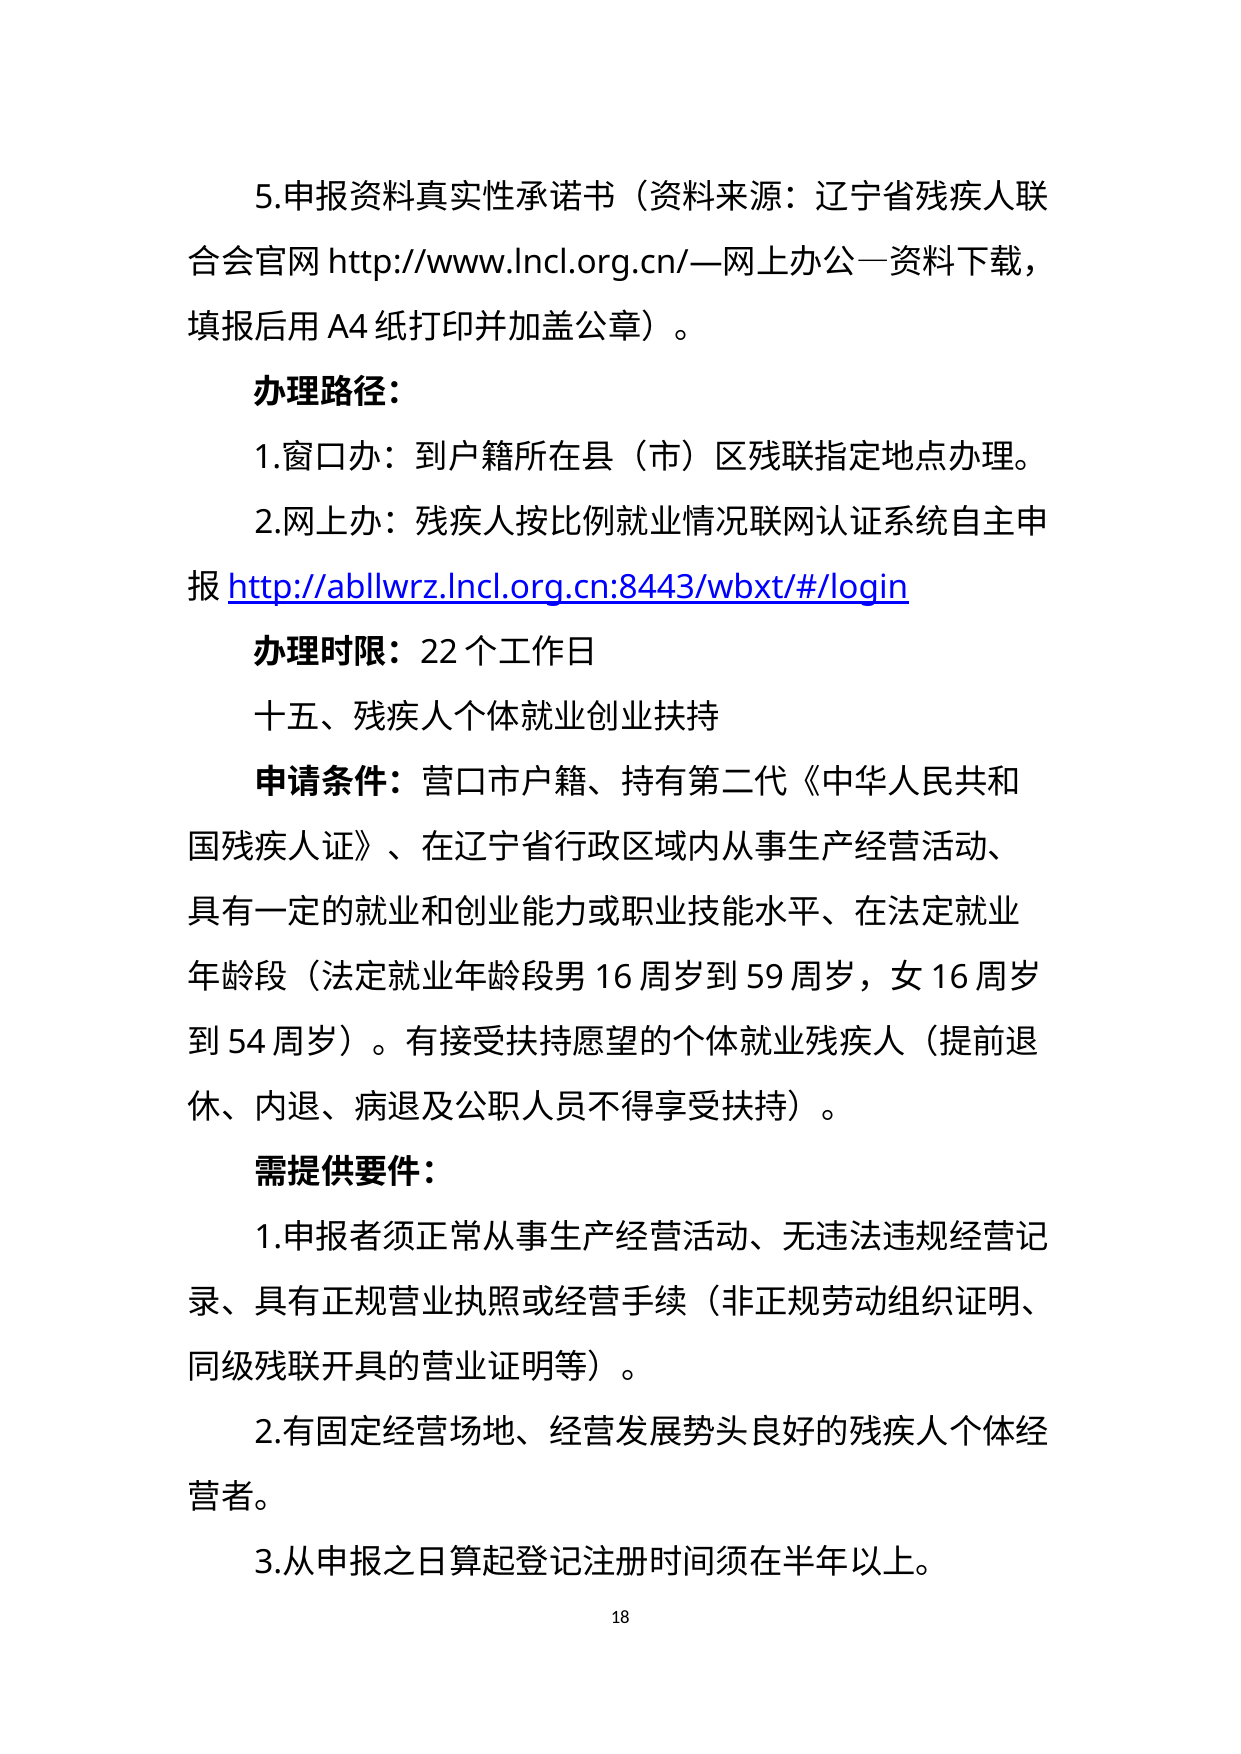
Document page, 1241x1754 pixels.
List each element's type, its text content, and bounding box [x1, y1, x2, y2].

text 2.有固定经营场地、经营发展势头良好的残疾人个体经营者。 [187, 1397, 1053, 1527]
text 办理路径： [187, 357, 1053, 422]
list 2.网上办：残疾人按比例就业情况联网认证系统自主申报http://abllwrz.lncl.org.cn:8443/wbxt/#/login [187, 487, 1053, 617]
text 十五、残疾人个体就业创业扶持 [187, 682, 1053, 747]
text 申请条件：营口市户籍、持有第二代《中华人民共和国残疾人证》、在辽宁省行政区域内从事生产经营活动、具有一定的就业和创业能力或职业技能水平、在法定就业年龄段（法定就业年龄段男16周岁到59周岁，女16周岁到54周岁）。有接受扶持愿望的个体就业残疾人（提前退休、内退、病退及公职人员不得享受扶持）。 [187, 747, 1053, 1137]
text 1.申报者须正常从事生产经营活动、无违法违规经营记录、具有正规营业执照或经营手续（非正规劳动组织证明、同级残联开具的营业证明等）。 [187, 1202, 1053, 1397]
text 1.窗口办：到户籍所在县（市）区残联指定地点办理。 [187, 422, 1053, 487]
text 办理时限：22个工作日 [187, 617, 1053, 682]
text 需提供要件： [187, 1137, 1053, 1202]
text 3.从申报之日算起登记注册时间须在半年以上。 [187, 1527, 1053, 1592]
text 5.申报资料真实性承诺书（资料来源：辽宁省残疾人联合会官网http://www.lncl.org.cn/—网上办公—资料下载，填报后用A4纸打印并加盖公章）。 [187, 162, 1053, 357]
